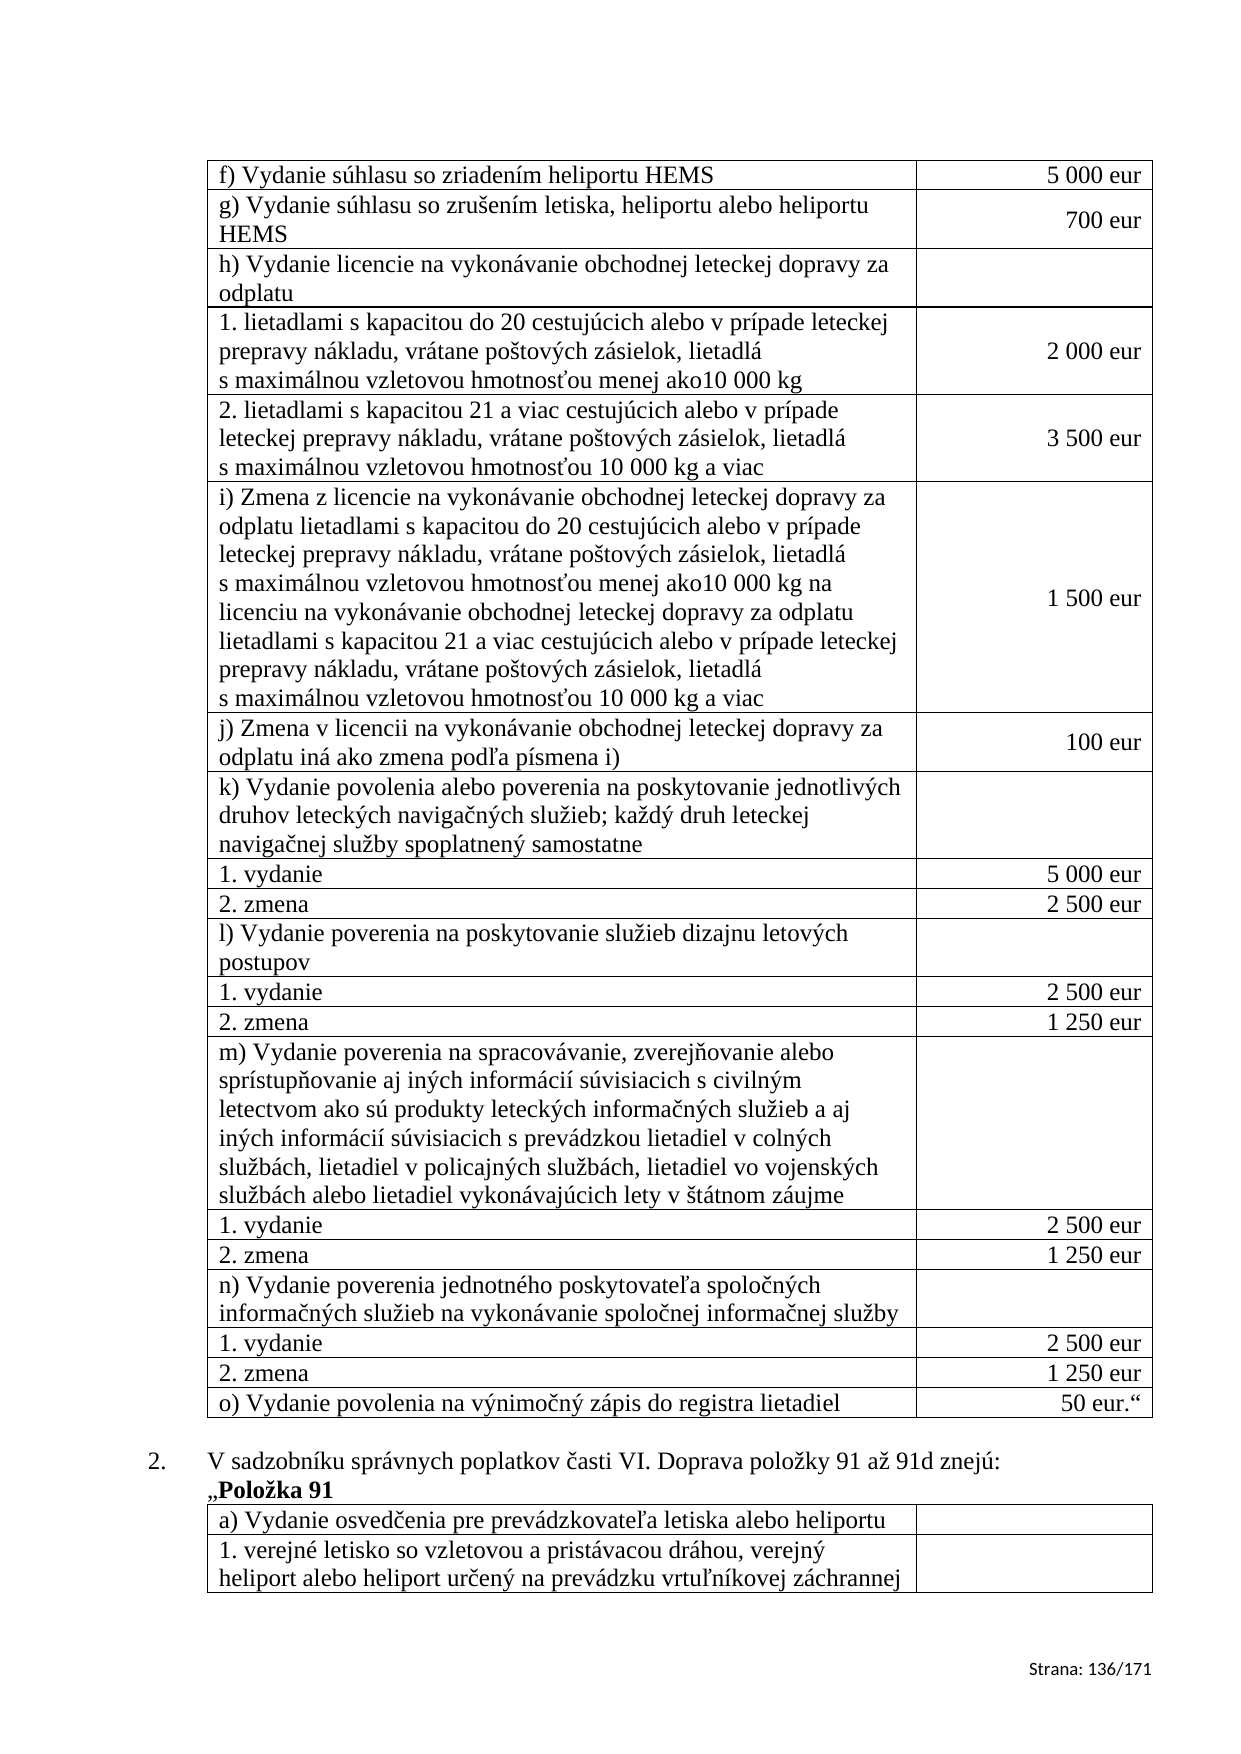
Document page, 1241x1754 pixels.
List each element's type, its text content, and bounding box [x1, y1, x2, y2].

table_cell 1. vydanie [208, 859, 916, 888]
table_cell [917, 249, 1152, 306]
table_cell 700 eur [917, 190, 1152, 248]
table_cell 2. zmena [208, 1007, 916, 1036]
table_cell h) Vydanie licencie na vykonávanie obchodnej leteckej dopravy za odplatu [208, 249, 916, 306]
table_cell [917, 1037, 1152, 1209]
table_cell 2 500 eur [917, 977, 1152, 1006]
table_cell 2. zmena [208, 1358, 916, 1387]
table_cell m) Vydanie poverenia na spracovávanie, zverejňovanie alebo sprístupňovanie aj iných informácií súvisiacich s civilným letectvom ako sú produkty leteckých informačných služieb a aj iných informácií súvisiacich s prevádzkou lietadiel v colných službách, lietadiel v policajných službách, lietadiel vo vojenských službách alebo lietadiel vykonávajúcich lety v štátnom záujme [208, 1037, 916, 1209]
table_cell 1. vydanie [208, 977, 916, 1006]
table_cell 2. zmena [208, 889, 916, 917]
table_header [917, 1505, 1152, 1534]
table_cell 2. zmena [208, 1240, 916, 1269]
table_cell 5 000 eur [917, 859, 1152, 888]
table_cell f) Vydanie súhlasu so zriadením heliportu HEMS [208, 161, 916, 189]
table_cell 2 500 eur [917, 1328, 1152, 1357]
table_cell 1. vydanie [208, 1328, 916, 1357]
table_cell j) Zmena v licencii na vykonávanie obchodnej leteckej dopravy za odplatu iná ako zmena podľa písmena i) [208, 713, 916, 771]
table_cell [208, 1535, 916, 1592]
table_cell 1 250 eur [917, 1358, 1152, 1387]
table_cell i) Zmena z licencie na vykonávanie obchodnej leteckej dopravy za odplatu lietadlami s kapacitou do 20 cestujúcich alebo v prípade leteckej prepravy nákladu, vrátane poštových zásielok, lietadlá s maximálnou vzletovou hmotnosťou menej ako10 000 kg na licenciu na vykonávanie obchodnej leteckej dopravy za odplatu lietadlami s kapacitou 21 a viac cestujúcich alebo v prípade leteckej prepravy nákladu, vrátane poštových zásielok, lietadlá s maximálnou vzletovou hmotnosťou 10 000 kg a viac [208, 482, 916, 712]
table_cell 1 250 eur [917, 1007, 1152, 1036]
table_cell [917, 772, 1152, 858]
table_cell o) Vydanie povolenia na výnimočný zápis do registra lietadiel [208, 1388, 916, 1417]
table_cell [917, 1535, 1152, 1592]
table_cell 2 500 eur [917, 1210, 1152, 1239]
table_cell l) Vydanie poverenia na poskytovanie služieb dizajnu letových postupov [208, 919, 916, 976]
table_cell 2 500 eur [917, 889, 1152, 917]
list V sadzobníku správnych poplatkov časti VI. Doprava položky 91 až 91d znejú: [148, 1446, 1152, 1475]
table_cell 100 eur [917, 713, 1152, 771]
table_cell 1. vydanie [208, 1210, 916, 1239]
table_cell [917, 919, 1152, 976]
table_cell n) Vydanie poverenia jednotného poskytovateľa spoločných informačných služieb na vykonávanie spoločnej informačnej služby [208, 1270, 916, 1327]
table_cell 2. lietadlami s kapacitou 21 a viac cestujúcich alebo v prípade leteckej prepravy nákladu, vrátane poštových zásielok, lietadlá s maximálnou vzletovou hmotnosťou 10 000 kg a viac [208, 395, 916, 481]
table_cell 3 500 eur [917, 395, 1152, 481]
text „Položka 91 [207, 1475, 1152, 1504]
table_header a) Vydanie osvedčenia pre prevádzkovateľa letiska alebo heliportu [208, 1505, 916, 1534]
table_cell 2 000 eur [917, 308, 1152, 394]
table_cell [917, 1270, 1152, 1327]
table_cell 1 250 eur [917, 1240, 1152, 1269]
table_cell 1 500 eur [917, 482, 1152, 712]
table_cell 50 eur.“ [917, 1388, 1152, 1417]
table_cell 5 000 eur [917, 161, 1152, 189]
table_cell k) Vydanie povolenia alebo poverenia na poskytovanie jednotlivých druhov leteckých navigačných služieb; každý druh leteckej navigačnej služby spoplatnený samostatne [208, 772, 916, 858]
table_cell 1. lietadlami s kapacitou do 20 cestujúcich alebo v prípade leteckej prepravy nákladu, vrátane poštových zásielok, lietadlá s maximálnou vzletovou hmotnosťou menej ako10 000 kg [208, 308, 916, 394]
table_cell g) Vydanie súhlasu so zrušením letiska, heliportu alebo heliportu HEMS [208, 190, 916, 248]
